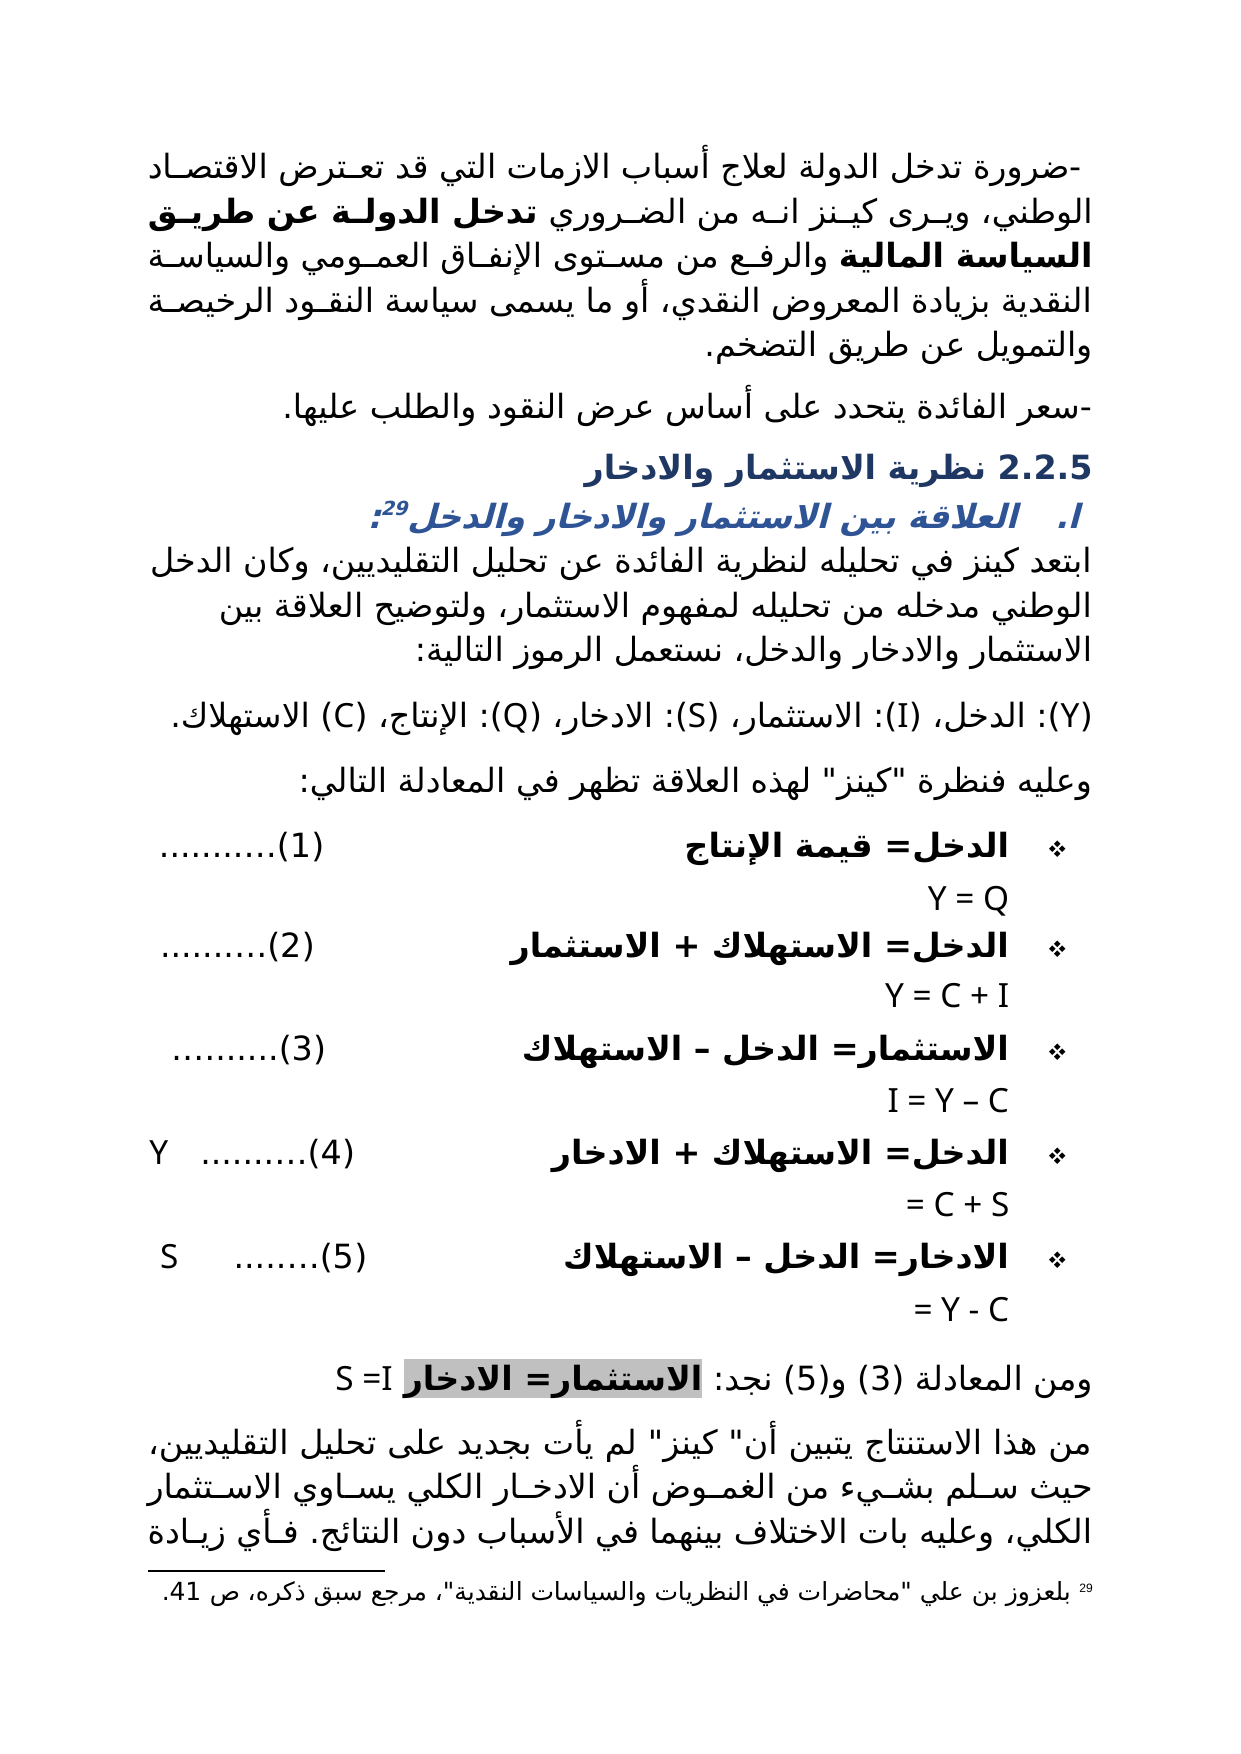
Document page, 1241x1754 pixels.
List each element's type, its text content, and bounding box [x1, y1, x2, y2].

text (Y): الدخل، (I): الاستثمار، (S): الادخار، (Q): الإنتاج، (C) الاستهلاك. [148, 692, 1093, 738]
list الاستثمار= الدخل – الاستهلاك (3)......…. I = Y – C [148, 1024, 1047, 1122]
text وعليه فنظرة "كينز" لهذه العلاقة تظهر في المعادلة التالي: [148, 761, 1093, 800]
subtitle العلاقة بين الاستثمار والادخار والدخل: [148, 497, 1055, 536]
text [148, 1423, 1093, 1551]
text -سعر الفائدة يتحدد على أساس عرض النقود والطلب عليها. [148, 387, 1093, 426]
text -ضرورة تدخل الدولة لعلاج أسباب الازمات التي قد تعترض الاقتصاد الوطني، ويرى كينز انه من الضروري تدخل الدولة عن طريق السياسة المالية والرفع من مستوى الإنفاق العمومي والسياسة النقدية بزيادة المعروض النقدي، أو ما يسمى سياسة النقود الرخيصة والتمويل عن طريق التضخم. [148, 148, 1093, 365]
text ومن المعادلة (3) و(5) نجد: الاستثمار= الادخار S =I [148, 1354, 1093, 1400]
list الدخل= قيمة الإنتاج (1)…........ Y = Q [148, 822, 1047, 920]
list الادخار= الدخل – الاستهلاك (5)…..... S = Y - C [148, 1233, 1047, 1331]
subtitle 2.2.5 نظرية الاستثمار والادخار [148, 448, 1093, 487]
list الدخل= الاستهلاك + الاستثمار (2)…....... Y = C + I [148, 927, 1047, 1018]
text ابتعد كينز في تحليله لنظرية الفائدة عن تحليل التقليديين، وكان الدخل الوطني مدخله من تحليله لمفهوم الاستثمار، ولتوضيح العلاقة بين الاستثمار والادخار والدخل، نستعمل الرموز التالية: [148, 542, 1093, 670]
list الدخل= الاستهلاك + الادخار (4)…....... Y = C + S [148, 1129, 1047, 1226]
